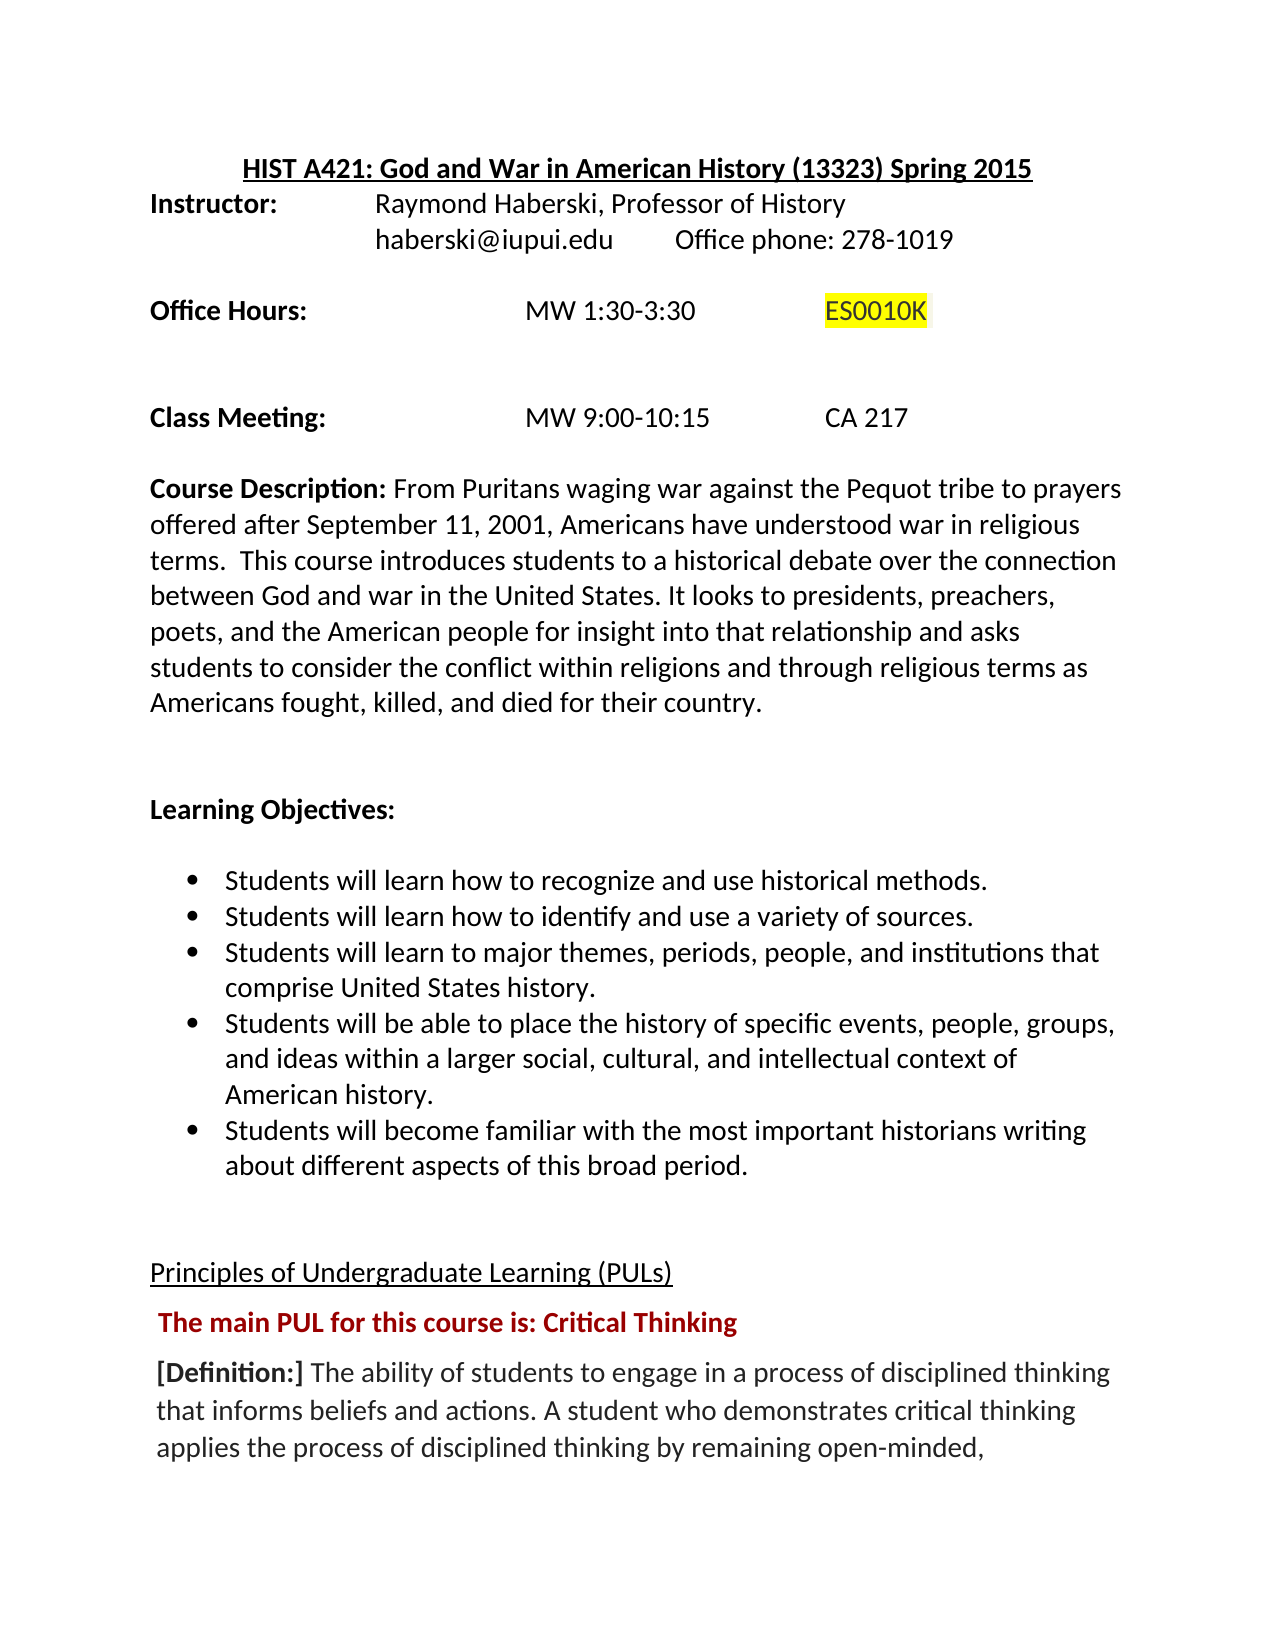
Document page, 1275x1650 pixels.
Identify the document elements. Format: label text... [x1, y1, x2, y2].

list Students will be able to place the history of specific events, people, groups, and ideas within a larger social, cultural, and intellectual context of American history. [187, 1005, 1125, 1112]
list Students will learn to major themes, periods, people, and institutions that comprise United States history. [187, 934, 1125, 1005]
list Students will learn how to identify and use a variety of sources. [187, 898, 1125, 934]
text haberski@iupui.edu Office phone: 278-1019 [300, 221, 1125, 257]
text The main PUL for this course is: Critical Thinking [158, 1304, 1117, 1340]
text Principles of Undergraduate Learning (PULs) [150, 1254, 1125, 1290]
text Instructor: Raymond Haberski, Professor of History [150, 186, 1125, 221]
list Students will become familiar with the most important historians writing about different aspects of this broad period. [187, 1112, 1125, 1183]
text Class Meeting: MW 9:00-10:15 CA 217 [150, 399, 1125, 435]
text HIST A421: God and War in American History (13323) Spring 2015 [150, 150, 1125, 186]
list Students will learn how to recognize and use historical methods. [187, 862, 1125, 898]
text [156, 1352, 1119, 1465]
text Learning Objectives: [150, 791, 1125, 827]
text Course Description: From Puritans waging war against the Pequot tribe to prayers offered after September 11, 2001, Americans have understood war in religious terms. This course introduces students to a historical debate over the connection between God and war in the United States. It looks to presidents, preachers, poets, and the American people for insight into that relationship and asks students to consider the conflict within religions and through religious terms as Americans fought, killed, and died for their country. [150, 471, 1125, 720]
text Office Hours: MW 1:30-3:30 ES0010K [150, 292, 1125, 328]
